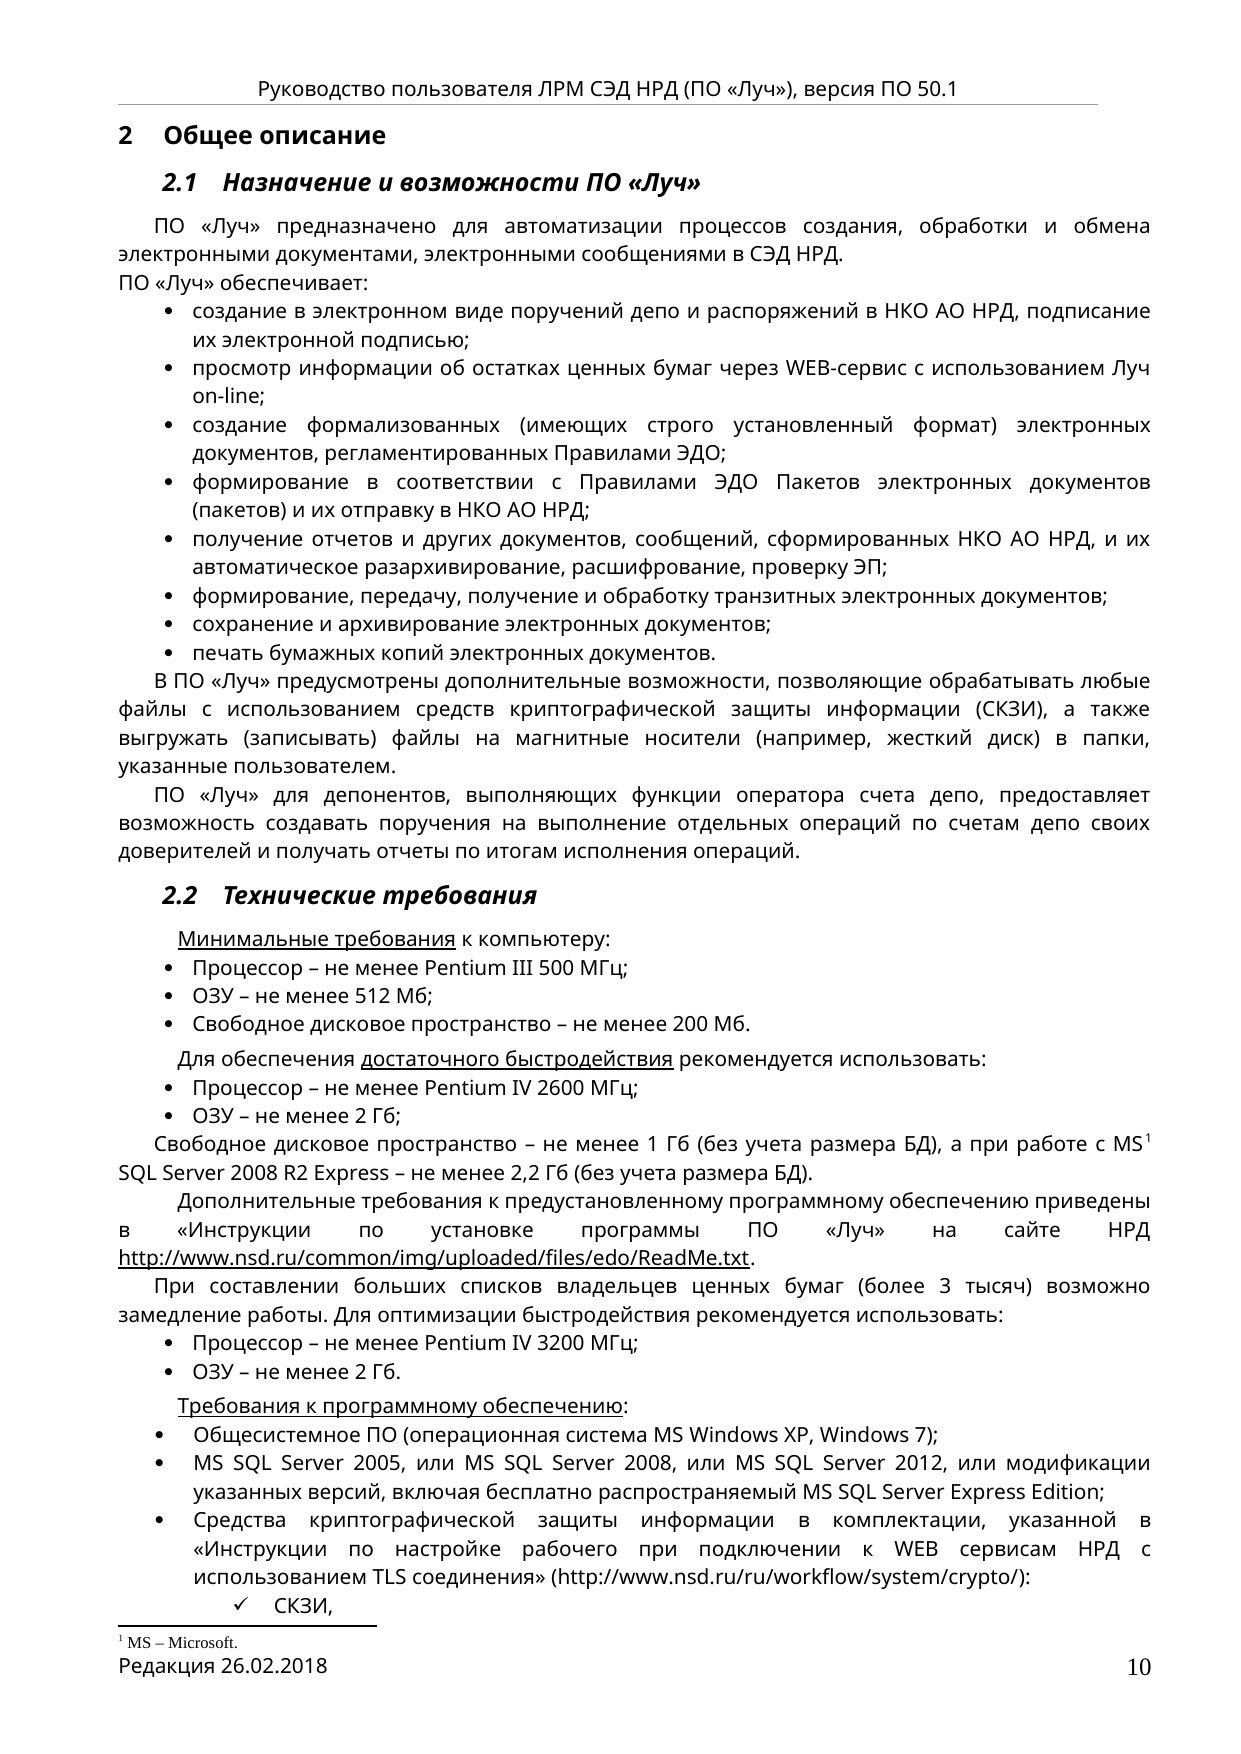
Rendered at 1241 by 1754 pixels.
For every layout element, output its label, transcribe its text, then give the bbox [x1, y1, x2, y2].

list MS SQL Server 2005, или MS SQL Server 2008, или MS SQL Server 2012, или модификации указанных версий, включая бесплатно распространяемый MS SQL Server Express Edition; [156, 1448, 1152, 1505]
list Средства криптографической защиты информации в комплектации, указанной в «Инструкции по настройке рабочего при подключении к WEB сервисам НРД с использованием TLS соединения» (http://www.nsd.ru/ru/workflow/system/crypto/): [156, 1505, 1152, 1591]
list ОЗУ – не менее 512 Мб; [165, 981, 1152, 1009]
list получение отчетов и других документов, сообщений, сформированных НКО АО НРД, и их автоматическое разархивирование, расшифрование, проверку ЭП; [165, 524, 1152, 581]
text Требования к программному обеспечению: [118, 1392, 1152, 1420]
list формирование, передачу, получение и обработку транзитных электронных документов; [165, 581, 1152, 609]
subtitle Технические требования [162, 878, 1152, 912]
list Процессор – не менее Pentium IV 2600 МГц; [165, 1073, 1152, 1101]
subtitle Общее описание [118, 118, 1152, 152]
list Общесистемное ПО (операционная система MS Windows XP, Windows 7); [156, 1420, 1152, 1448]
list просмотр информации об остатках ценных бумаг через WEB-сервис с использованием Луч on-line; [165, 353, 1152, 410]
list создание формализованных (имеющих строго установленный формат) электронных документов, регламентированных Правилами ЭДО; [165, 410, 1152, 467]
text В ПО «Луч» предусмотрены дополнительные возможности, позволяющие обрабатывать любые файлы с использованием средств криптографической защиты информации (СКЗИ), а также выгружать (записывать) файлы на магнитные носители (например, жесткий диск) в папки, указанные пользователем. [118, 666, 1152, 780]
text ПО «Луч» для депонентов, выполняющих функции оператора счета депо, предоставляет возможность создавать поручения на выполнение отдельных операций по счетам депо своих доверителей и получать отчеты по итогам исполнения операций. [118, 780, 1152, 865]
list сохранение и архивирование электронных документов; [165, 609, 1152, 638]
subtitle Назначение и возможности ПО «Луч» [162, 164, 1152, 198]
text При составлении больших списков владельцев ценных бумаг (более 3 тысяч) возможно замедление работы. Для оптимизации быстродействия рекомендуется использовать: [118, 1272, 1152, 1328]
list печать бумажных копий электронных документов. [165, 638, 1152, 666]
list Процессор – не менее Pentium IV 3200 МГц; [165, 1328, 1152, 1357]
text Дополнительные требования к предустановленному программному обеспечению приведены в «Инструкции по установке программы ПО «Луч» на сайте НРД http://www.nsd.ru/common/img/uploaded/files/edo/ReadMe.txt. [118, 1186, 1152, 1272]
list Свободное дисковое пространство – не менее 200 Мб. [165, 1009, 1152, 1038]
text ПО «Луч» предназначено для автоматизации процессов создания, обработки и обмена электронными документами, электронными сообщениями в СЭД НРД. [118, 211, 1152, 268]
list ОЗУ – не менее 2 Гб. [165, 1357, 1152, 1385]
text ПО «Луч» обеспечивает: [118, 268, 1152, 296]
text Для обеспечения достаточного быстродействия рекомендуется использовать: [118, 1044, 1152, 1073]
text Минимальные требования к компьютеру: [118, 924, 1152, 953]
text Свободное дисковое пространство – не менее 1 Гб (без учета размера БД), а при работе с MS SQL Server 2008 R2 Express – не менее 2,2 Гб (без учета размера БД). [118, 1129, 1152, 1186]
list Процессор – не менее Pentium III 500 МГц; [165, 953, 1152, 981]
list СКЗИ, [232, 1591, 1152, 1619]
list ОЗУ – не менее 2 Гб; [165, 1101, 1152, 1129]
list формирование в соответствии с Правилами ЭДО Пакетов электронных документов (пакетов) и их отправку в НКО АО НРД; [165, 467, 1152, 524]
list создание в электронном виде поручений депо и распоряжений в НКО АО НРД, подписание их электронной подписью; [165, 296, 1152, 353]
